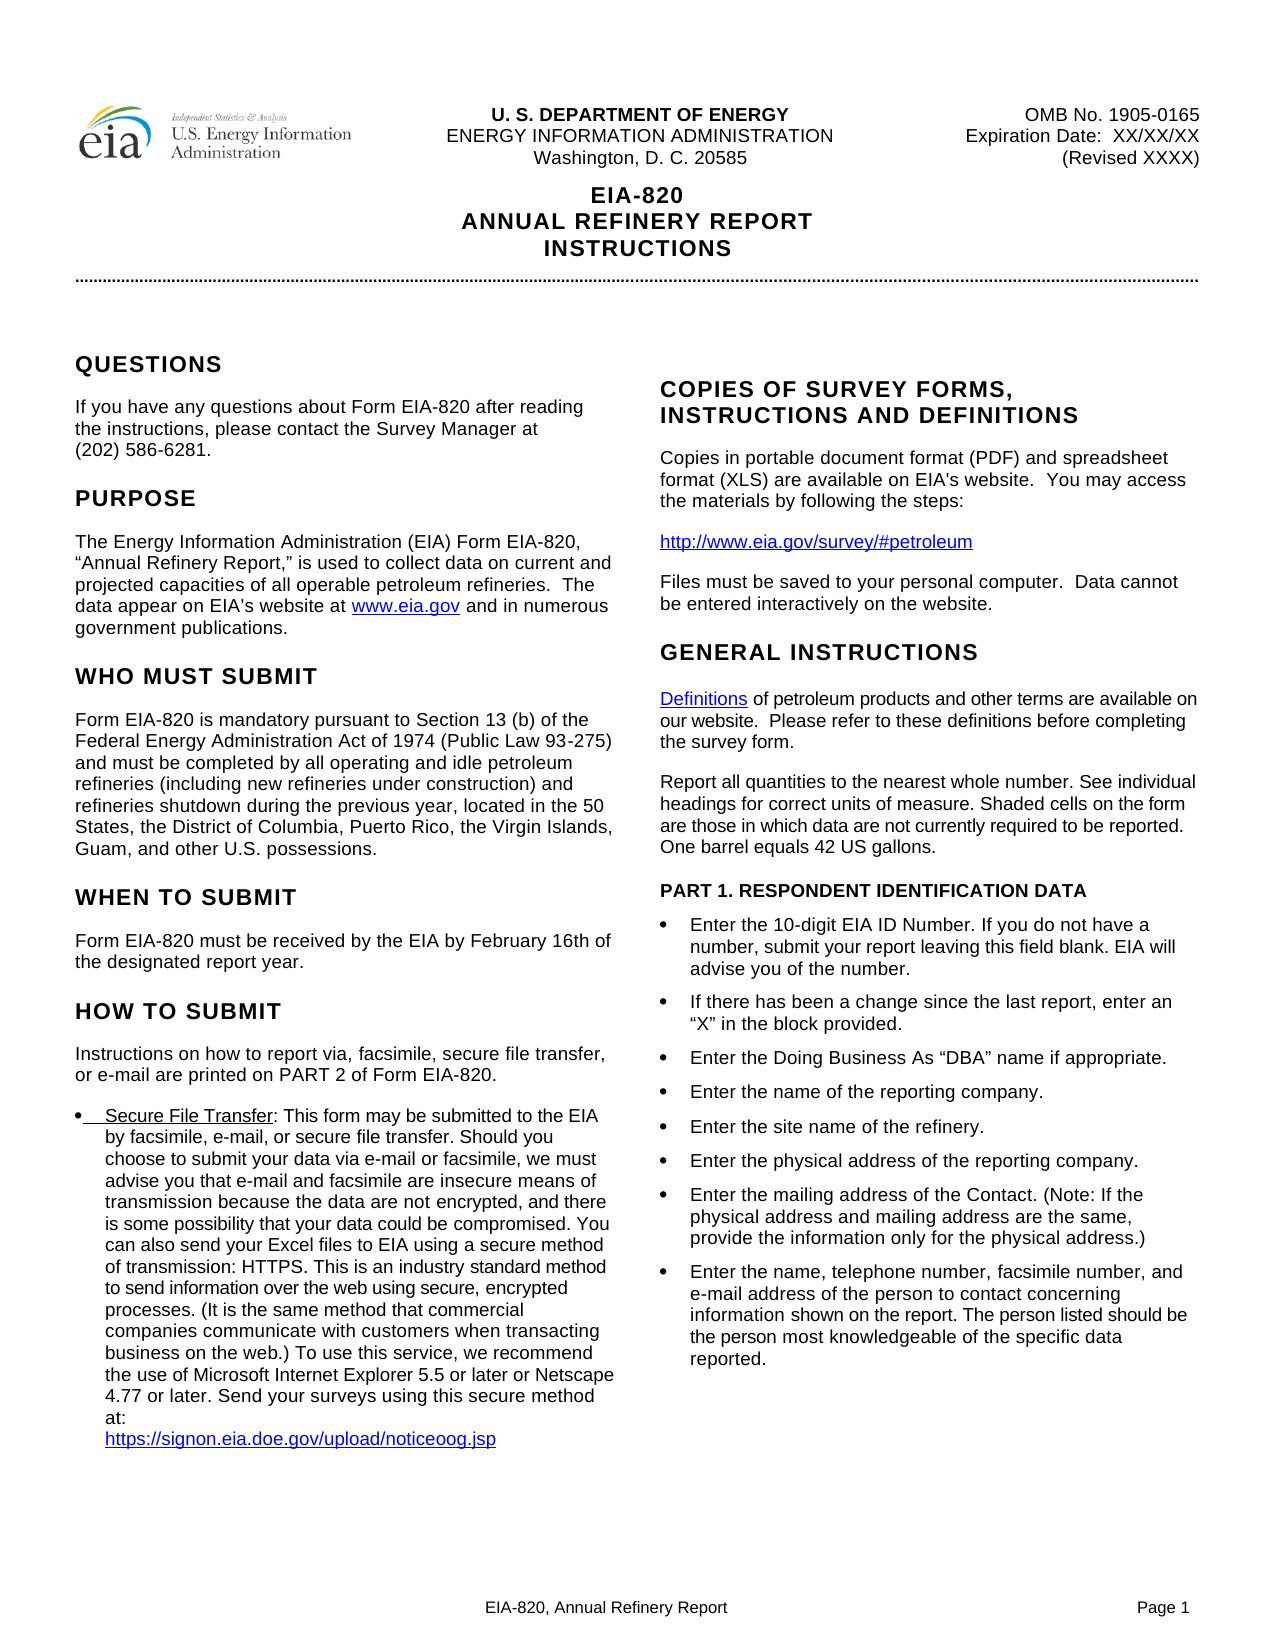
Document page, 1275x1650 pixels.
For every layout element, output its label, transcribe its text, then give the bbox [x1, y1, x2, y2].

list Secure File Transfer: This form may be submitted to the EIA by facsimile, e-mail, or secure file transfer. Should you choose to submit your data via e-mail or facsimile, we must advise you that e-mail and facsimile are insecure means of transmission because the data are not encrypted, and there is some possibility that your data could be compromised. You can also send your Excel files to EIA using a secure method of transmission: HTTPS. This is an industry standard method to send information over the web using secure, encrypted processes. (It is the same method that commercial companies communicate with customers when transacting business on the web.) To use this service, we recommend the use of Microsoft Internet Explorer 5.5 or later or Netscape 4.77 or later. Send your surveys using this secure method at: [75, 1104, 615, 1428]
text EIA-820 ANNUAL REFINERY REPORT INSTRUCTIONS [75, 182, 1200, 261]
list Enter the 10-digit EIA ID Number. If you do not have a number, submit your report leaving this field blank. EIA will advise you of the number. [660, 914, 1200, 979]
text The Energy Information Administration (EIA) Form EIA-820, “Annual Refinery Report,” is used to collect data on current and projected capacities of all operable petroleum refineries. The data appear on EIA’s website at www.eia.gov and in numerous government publications. [75, 531, 615, 638]
text Definitions of petroleum products and other terms are available on our website. Please refer to these definitions before completing the survey form. [660, 688, 1200, 752]
text PURPOSE [75, 485, 615, 512]
list Enter the physical address of the reporting company. [660, 1149, 1200, 1171]
text Form EIA-820 must be received by the EIA by February 16th of the designated report year. [75, 929, 615, 973]
text WHEN TO SUBMIT [75, 884, 615, 911]
text COPIES OF SURVEY FORMS, INSTRUCTIONS AND DEFINITIONS [660, 376, 1200, 428]
list Enter the name of the reporting company. [660, 1081, 1200, 1103]
text If you have any questions about Form EIA-820 after reading the instructions, please contact the Survey Manager at (202) 586-6281. [75, 396, 615, 460]
text WHO MUST SUBMIT [75, 663, 615, 690]
text Form EIA-820 is mandatory pursuant to Section 13 (b) of the Federal Energy Administration Act of 1974 (Public Law 93-275) and must be completed by all operating and idle petroleum refineries (including new refineries under construction) and refineries shutdown during the previous year, located in the 50 States, the District of Columbia, Puerto Rico, the Virgin Islands, Guam, and other U.S. possessions. [75, 708, 615, 859]
text HOW TO SUBMIT [75, 998, 615, 1024]
text GENERAL INSTRUCTIONS [660, 639, 1200, 665]
table_header DEPARTMENT OF ENERGY ENERGY INFORMATION ADMINISTRATION Washington, D. C. 20585 [386, 104, 894, 169]
text https://signon.eia.doe.gov/upload/noticeoog.jsp [105, 1428, 615, 1450]
table_header OMB No. 1905-0165 Expiration Date: XX/XX/XX (Revised XXXX) [895, 104, 1200, 169]
text Copies in portable document format (PDF) and spreadsheet format (XLS) are available on EIA's website. You may access the materials by following the steps: [660, 447, 1200, 512]
list Enter the site name of the refinery. [660, 1115, 1200, 1137]
text Instructions on how to report via, facsimile, secure file transfer, or e-mail are printed on PART 2 of Form EIA-820. [75, 1043, 615, 1086]
list Enter the name, telephone number, facsimile number, and e-mail address of the person to contact concerning information shown on the report. The person listed should be the person most knowledgeable of the specific data reported. [660, 1261, 1200, 1369]
text PART 1. RESPONDENT IDENTIFICATION DATA [660, 880, 1200, 902]
text http://www.eia.gov/survey/#petroleum [660, 531, 1200, 552]
text Files must be saved to your personal computer. Data cannot be entered interactively on the website. [660, 571, 1200, 614]
list Enter the mailing address of the Contact. (Note: If the physical address and mailing address are the same, provide the information only for the physical address.) [660, 1184, 1200, 1248]
text QUESTIONS [75, 351, 615, 377]
list Enter the Doing Business As “DBA” name if appropriate. [660, 1047, 1200, 1069]
text Report all quantities to the nearest whole number. See individual headings for correct units of measure. Shaded cells on the form are those in which data are not currently required to be reported. One barrel equals 42 gallons. [660, 771, 1200, 857]
list If there has been a change since the last report, enter an “X” in the block provided. [660, 991, 1200, 1034]
table_header [75, 104, 386, 169]
picture [75, 103, 355, 160]
